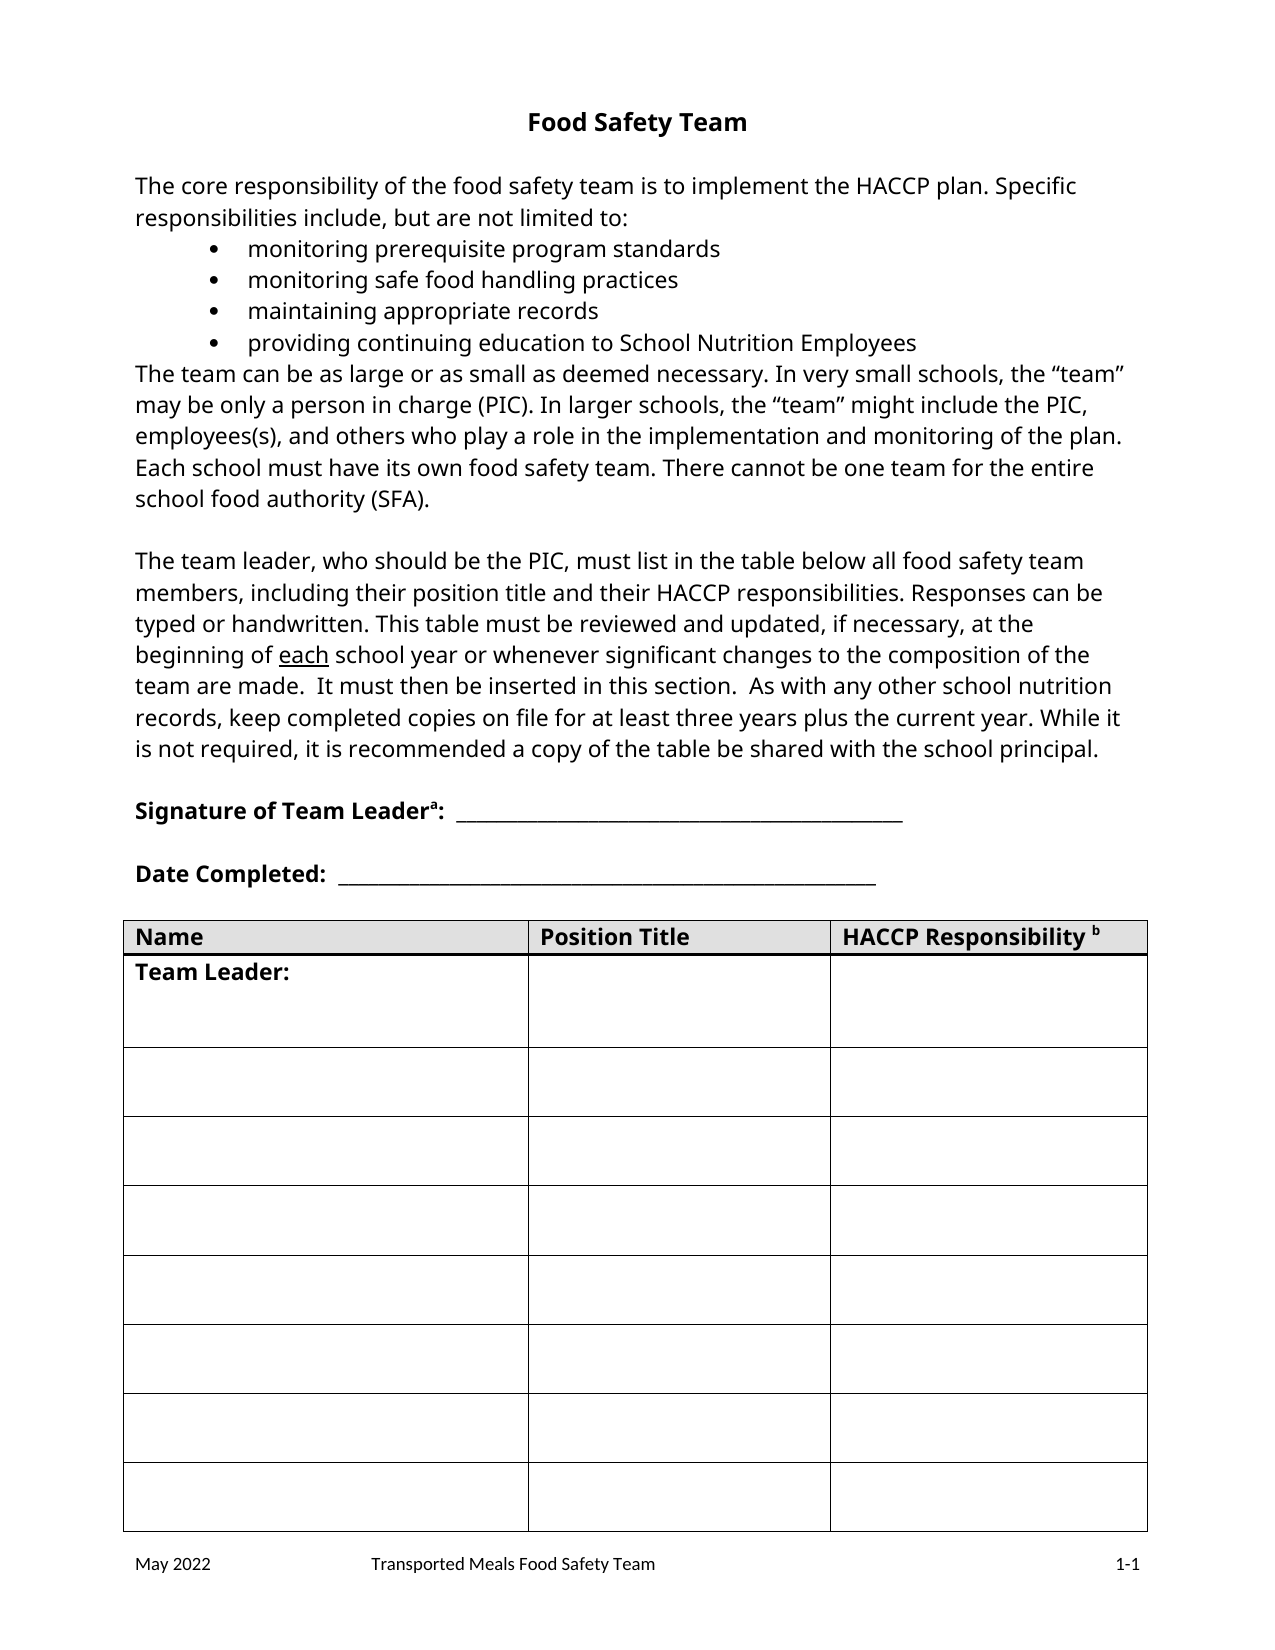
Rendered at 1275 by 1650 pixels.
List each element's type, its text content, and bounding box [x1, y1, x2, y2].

table_cell [831, 1325, 1147, 1393]
table_cell [124, 1048, 528, 1116]
table_cell Team Leader: [124, 956, 528, 1047]
table_cell [124, 1117, 528, 1185]
table_header HACCP Responsibility b [831, 921, 1147, 953]
table_cell [124, 1256, 528, 1324]
table_cell [831, 1186, 1147, 1254]
table_header Position Title [529, 921, 830, 953]
table_cell [529, 1256, 830, 1324]
table_cell [124, 1394, 528, 1462]
table_cell [529, 1394, 830, 1462]
table_cell [124, 1186, 528, 1254]
table_cell [831, 1394, 1147, 1462]
text Date Completed: _____________________________________________________ [135, 858, 1140, 889]
table_cell [529, 1325, 830, 1393]
text The team can be as large or as small as deemed necessary. In very small schools, the “team” may be only a person in charge (PIC). In larger schools, the “team” might include the PIC, employees(s), and others who play a role in the implementation and monitoring of the plan. Each school must have its own food safety team. There cannot be one team for the entire school food authority (SFA). [135, 358, 1140, 514]
list providing continuing education to School Nutrition Employees [210, 327, 1140, 358]
table_cell [124, 1463, 528, 1531]
list monitoring prerequisite program standards [210, 233, 1140, 264]
table_cell [529, 1186, 830, 1254]
table_cell [831, 1117, 1147, 1185]
table_cell [831, 1463, 1147, 1531]
table_cell [831, 956, 1147, 1047]
text The team leader, who should be the PIC, must list in the table below all food safety team members, including their position title and their HACCP responsibilities. Responses can be typed or handwritten. This table must be reviewed and updated, if necessary, at the beginning of each school year or whenever significant changes to the composition of the team are made. It must then be inserted in this section. As with any other school nutrition records, keep completed copies on file for at least three years plus the current year. While it is not required, it is recommended a copy of the table be shared with the school principal. [135, 545, 1140, 764]
text Signature of Team Leadera: ____________________________________________ [135, 795, 1140, 827]
table_cell [529, 1117, 830, 1185]
table_cell [124, 1325, 528, 1393]
list monitoring safe food handling practices [210, 264, 1140, 295]
subtitle Food Safety Team [135, 105, 1140, 139]
text The core responsibility of the food safety team is to implement the HACCP plan. Specific responsibilities include, but are not limited to: [135, 170, 1140, 233]
table_cell [831, 1256, 1147, 1324]
table_cell [529, 1048, 830, 1116]
table_cell [831, 1048, 1147, 1116]
list maintaining appropriate records [210, 295, 1140, 327]
table_header Name [124, 921, 528, 953]
table_cell [529, 956, 830, 1047]
table_cell [529, 1463, 830, 1531]
